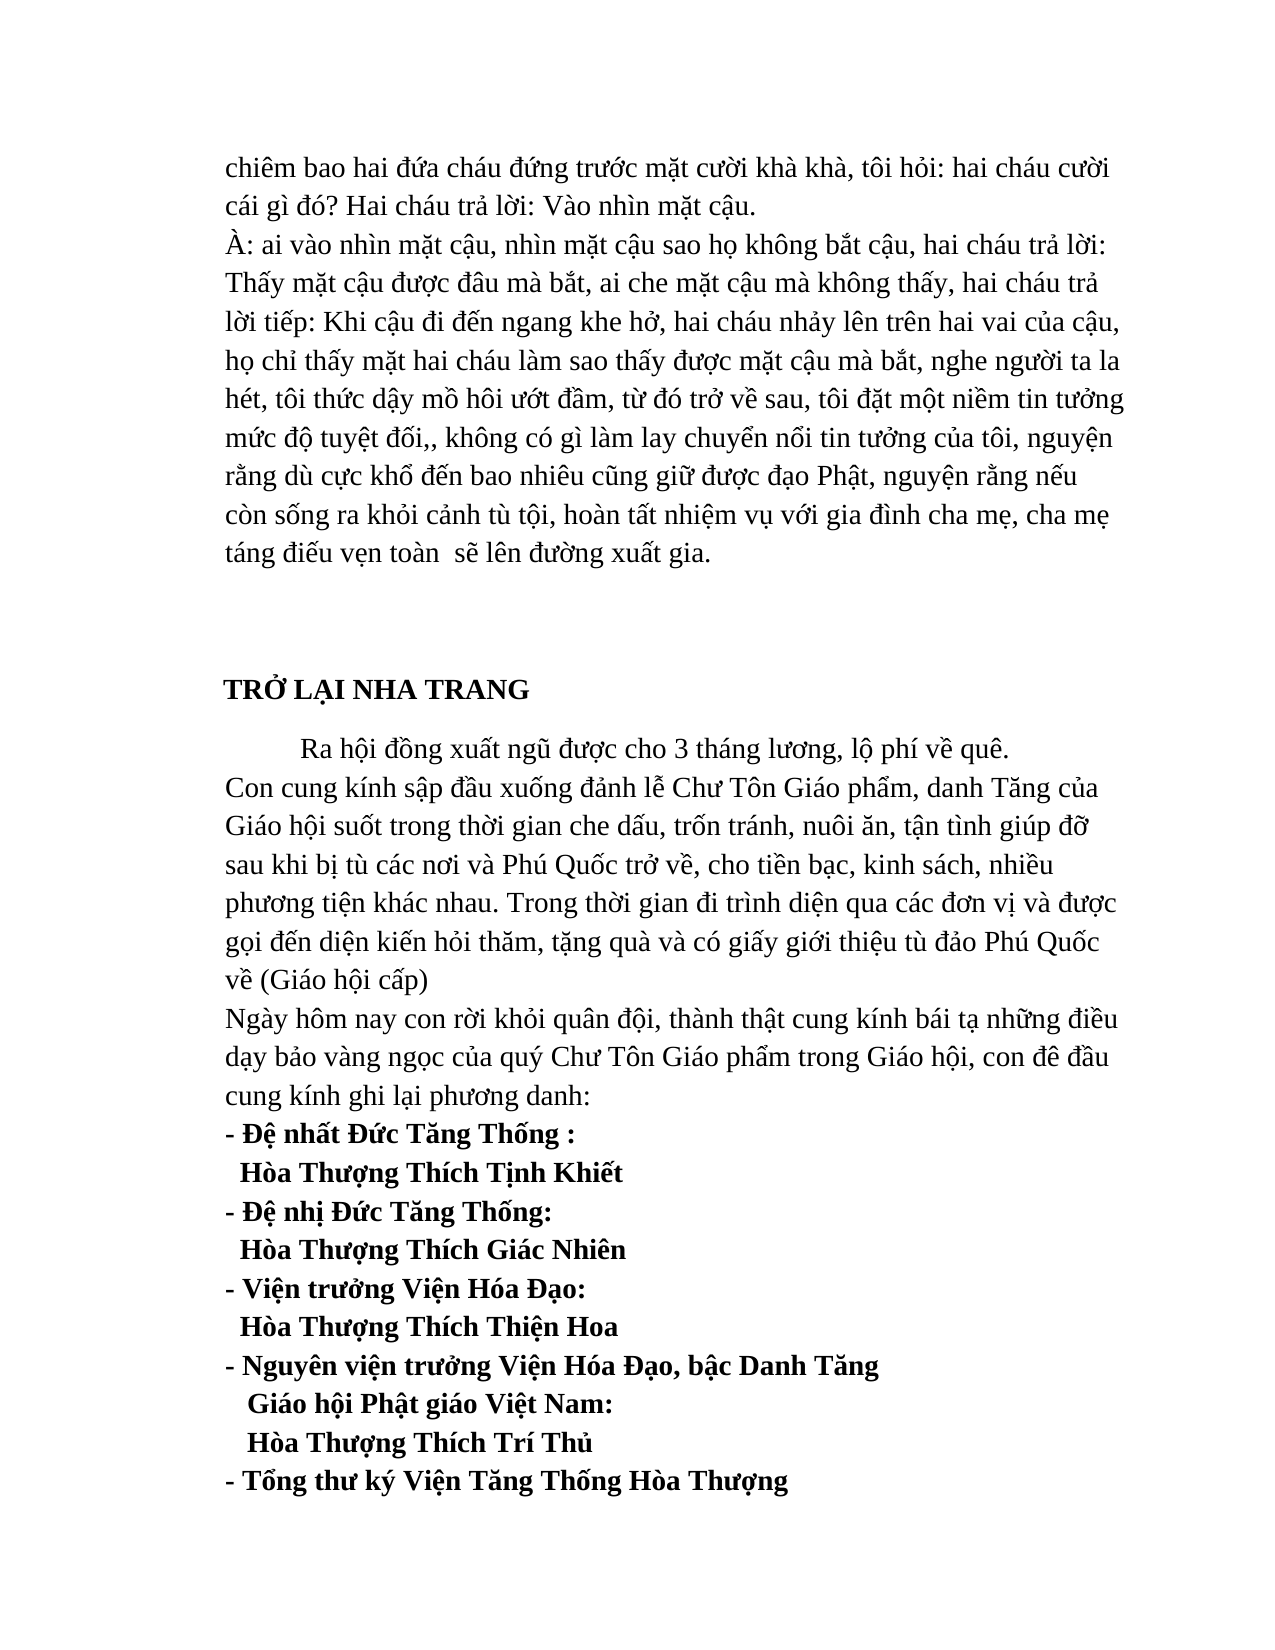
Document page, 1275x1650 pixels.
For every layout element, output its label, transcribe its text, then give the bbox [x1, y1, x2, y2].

list À: ai vào nhìn mặt cậu, nhìn mặt cậu sao họ không bắt cậu, hai cháu trả lời: Thấy mặt cậu được đâu mà bắt, ai che mặt cậu mà không thấy, hai cháu trả lời tiếp: Khi cậu đi đến ngang khe hở, hai cháu nhảy lên trên hai vai của cậu, họ chỉ thấy mặt hai cháu làm sao thấy được mặt cậu mà bắt, nghe người ta la hét, tôi thức dậy mồ hôi ướt đầm, từ đó trở về sau, tôi đặt một niềm tin tưởng mức độ tuyệt đối,, không có gì làm lay chuyển nổi tin tưởng của tôi, nguyện rằng dù cực khổ đến bao nhiêu cũng giữ được đạo Phật, nguyện rằng nếu còn sống ra khỏi cảnh tù tội, hoàn tất nhiệm vụ với gia đình cha mẹ, cha mẹ táng điếu vẹn toàn sẽ lên đường xuất gia. [225, 227, 1125, 569]
list Ngày hôm nay con rời khỏi quân đội, thành thật cung kính bái tạ những điều dạy bảo vàng ngọc của quý Chư Tôn Giáo phẩm trong Giáo hội, con đê đầu cung kính ghi lại phương danh: [225, 1001, 1125, 1112]
text TRỞ LẠI NHA TRANG [150, 672, 1125, 705]
list - Viện trưởng Viện Hóa Đạo: [225, 1271, 1125, 1304]
list - Đệ nhị Đức Tăng Thống: [225, 1194, 1125, 1227]
list Hòa Thượng Thích Giác Nhiên [225, 1232, 1125, 1266]
list Giáo hội Phật giáo Việt Nam: [225, 1386, 1125, 1420]
list - Tổng thư ký Viện Tăng Thống Hòa Thượng [225, 1463, 1125, 1497]
list Con cung kính sập đầu xuống đảnh lễ Chư Tôn Giáo phẩm, danh Tăng của Giáo hội suốt trong thời gian che dấu, trốn tránh, nuôi ăn, tận tình giúp đỡ sau khi bị tù các nơi và Phú Quốc trở về, cho tiền bạc, kinh sách, nhiều phương tiện khác nhau. Trong thời gian đi trình diện qua các đơn vị và được gọi đến diện kiến hỏi thăm, tặng quà và có giấy giới thiệu tù đảo Phú Quốc về (Giáo hội cấp) [225, 770, 1125, 996]
list Hòa Thượng Thích Thiện Hoa [225, 1309, 1125, 1343]
list Hòa Thượng Thích Tịnh Khiết [225, 1155, 1125, 1189]
list - Nguyên viện trưởng Viện Hóa Đạo, bậc Danh Tăng [225, 1348, 1125, 1381]
list Hòa Thượng Thích Trí Thủ [225, 1425, 1125, 1458]
list Ra hội đồng xuất ngũ được cho 3 tháng lương, lộ phí về quê. [225, 731, 1125, 765]
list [225, 150, 1125, 222]
list - Đệ nhất Đức Tăng Thống : [225, 1117, 1125, 1150]
